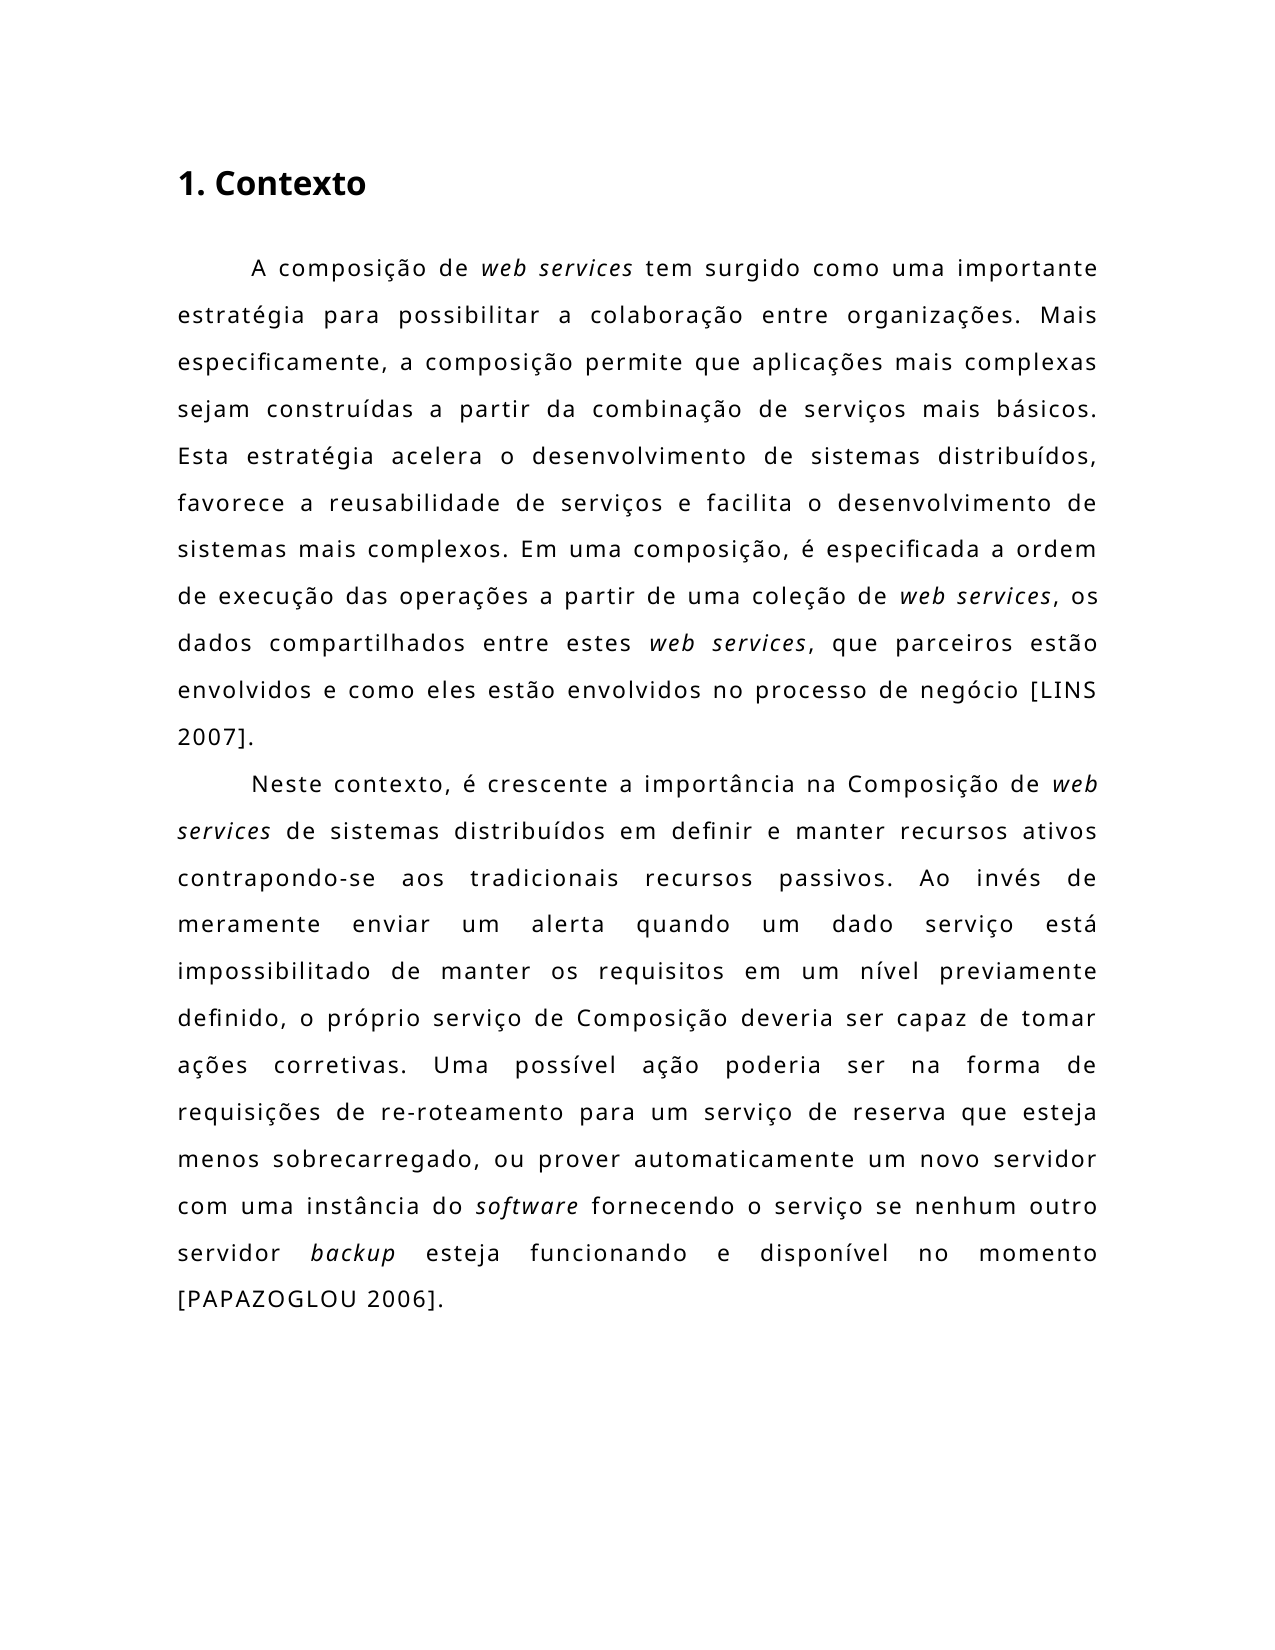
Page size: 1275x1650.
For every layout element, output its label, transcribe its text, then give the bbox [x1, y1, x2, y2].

text A composição de web services tem surgido como uma importante estratégia para possibilitar a colaboração entre organizações. Mais especificamente, a composição permite que aplicações mais complexas sejam construídas a partir da combinação de serviços mais básicos. Esta estratégia acelera o desenvolvimento de sistemas distribuídos, favorece a reusabilidade de serviços e facilita o desenvolvimento de sistemas mais complexos. Em uma composição, é especificada a ordem de execução das operações a partir de uma coleção de web services, os dados compartilhados entre estes web services, que parceiros estão envolvidos e como eles estão envolvidos no processo de negócio [LINS 2007]. [177, 252, 1098, 752]
text 1. Contexto [177, 160, 1098, 206]
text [177, 768, 1098, 1314]
